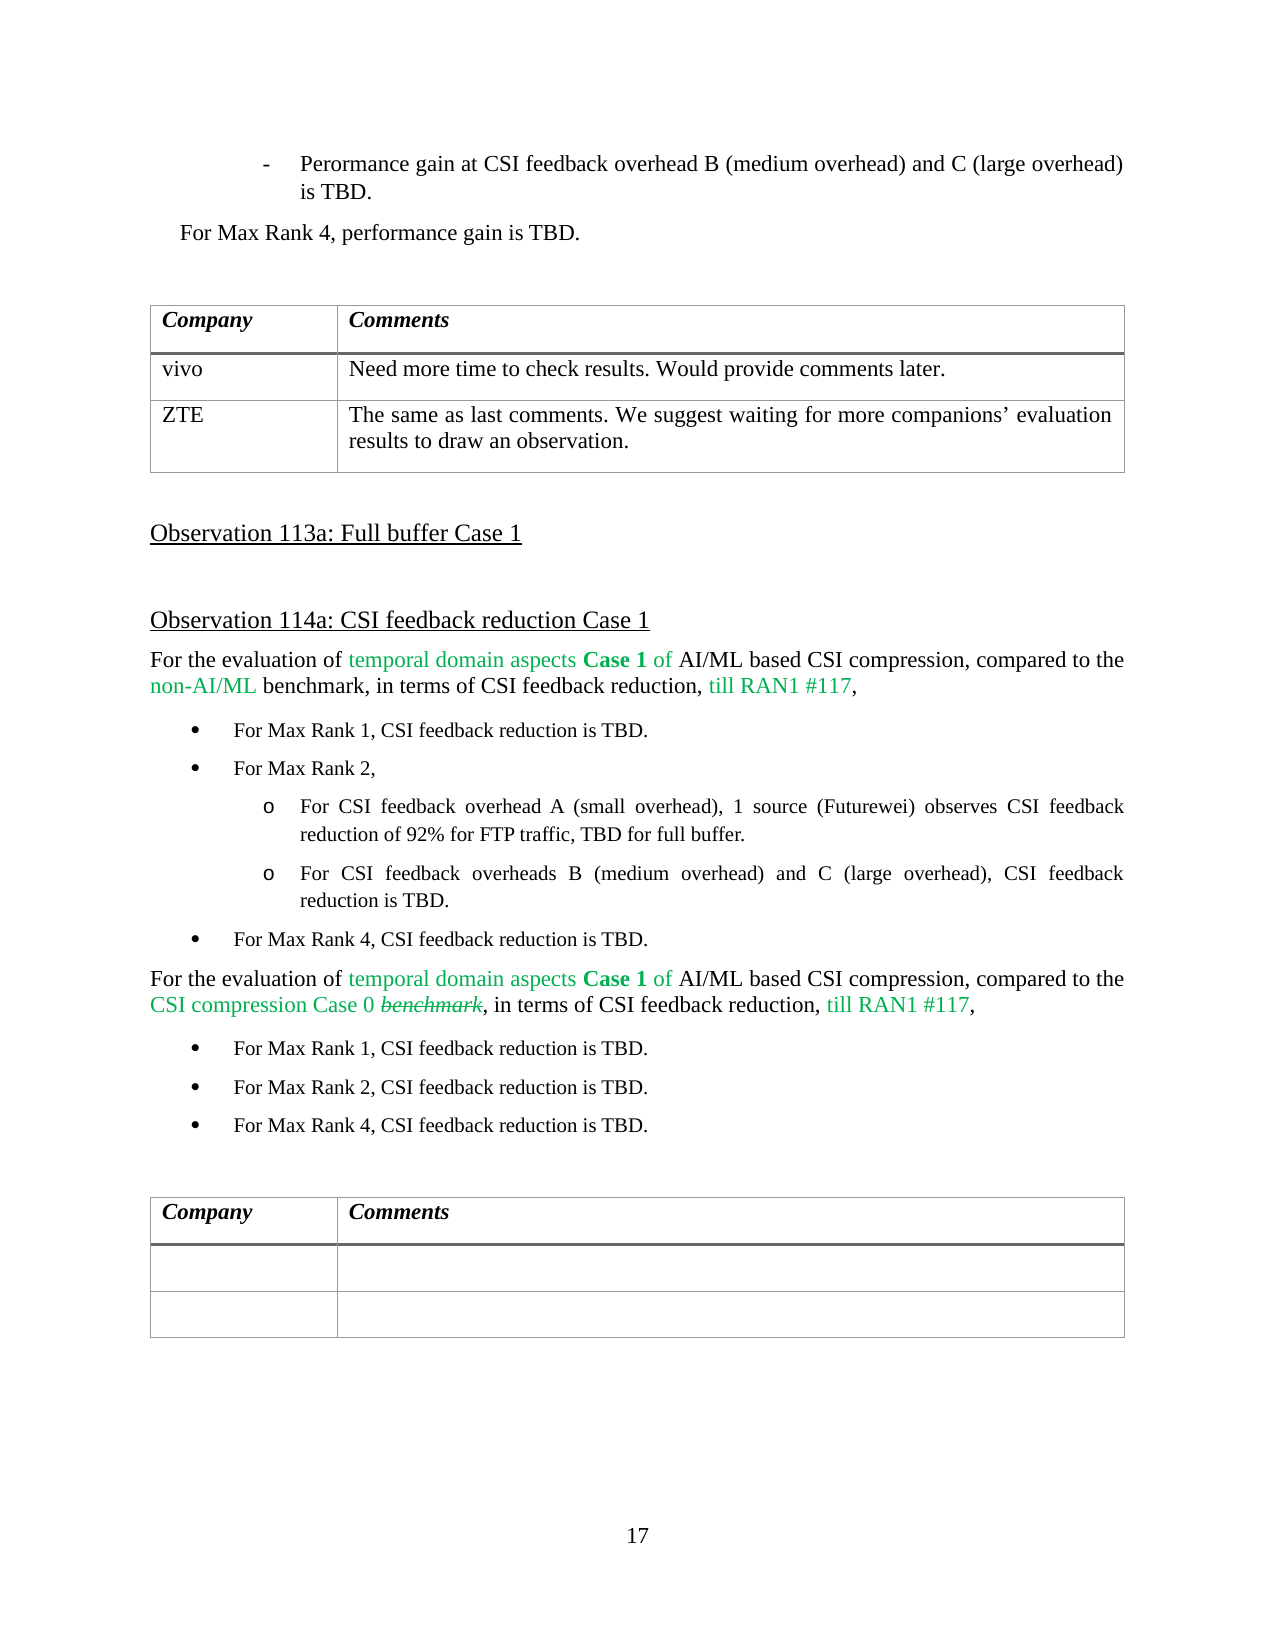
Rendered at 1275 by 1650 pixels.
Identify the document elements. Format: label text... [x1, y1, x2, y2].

table_header Company [151, 306, 337, 352]
list For Max Rank 1, CSI feedback reduction is TBD. [192, 717, 1125, 742]
list For Max Rank 4, CSI feedback reduction is TBD. [192, 926, 1125, 951]
table_cell [338, 1246, 1124, 1291]
table_cell ZTE [151, 401, 337, 472]
list For Max Rank 4, CSI feedback reduction is TBD. [192, 1113, 1125, 1137]
table_header Comments [338, 306, 1124, 352]
text For Max Rank 4, performance gain is TBD. [179, 219, 1125, 246]
text Observation 113a: Full buffer Case 1 [150, 518, 1125, 547]
list For CSI feedback overhead A (small overhead), 1 source (Futurewei) observes CSI feedback reduction of 92% for FTP traffic, TBD for full buffer. [262, 794, 1125, 846]
list For Max Rank 1, CSI feedback reduction is TBD. [192, 1036, 1125, 1060]
list For Max Rank 2, [192, 756, 1125, 780]
text For the evaluation of temporal domain aspects Case 1 of AI/ML based CSI compression, compared to the CSI compression Case 0 benchmark, in terms of CSI feedback reduction, till RAN1 #117, [150, 965, 1125, 1018]
table_cell The same as last comments. We suggest waiting for more companions’ evaluation results to draw an observation. [338, 401, 1124, 472]
table_cell [338, 1292, 1124, 1337]
text Observation 114a: CSI feedback reduction Case 1 [150, 605, 1125, 633]
table_cell Need more time to check results. Would provide comments later. [338, 355, 1124, 400]
list For Max Rank 2, CSI feedback reduction is TBD. [192, 1075, 1125, 1099]
table_cell [151, 1292, 337, 1337]
table_header Comments [338, 1198, 1124, 1243]
table_header Company [151, 1198, 337, 1243]
text For the evaluation of temporal domain aspects Case 1 of AI/ML based CSI compression, compared to the non-AI/ML benchmark, in terms of CSI feedback reduction, till RAN1 #117, [150, 646, 1125, 699]
table_cell [151, 1246, 337, 1291]
list Perormance gain at CSI feedback overhead B (medium overhead) and C (large overhead) is TBD. [262, 150, 1125, 205]
list For CSI feedback overheads B (medium overhead) and C (large overhead), CSI feedback reduction is TBD. [262, 860, 1125, 912]
table_cell vivo [151, 355, 337, 400]
